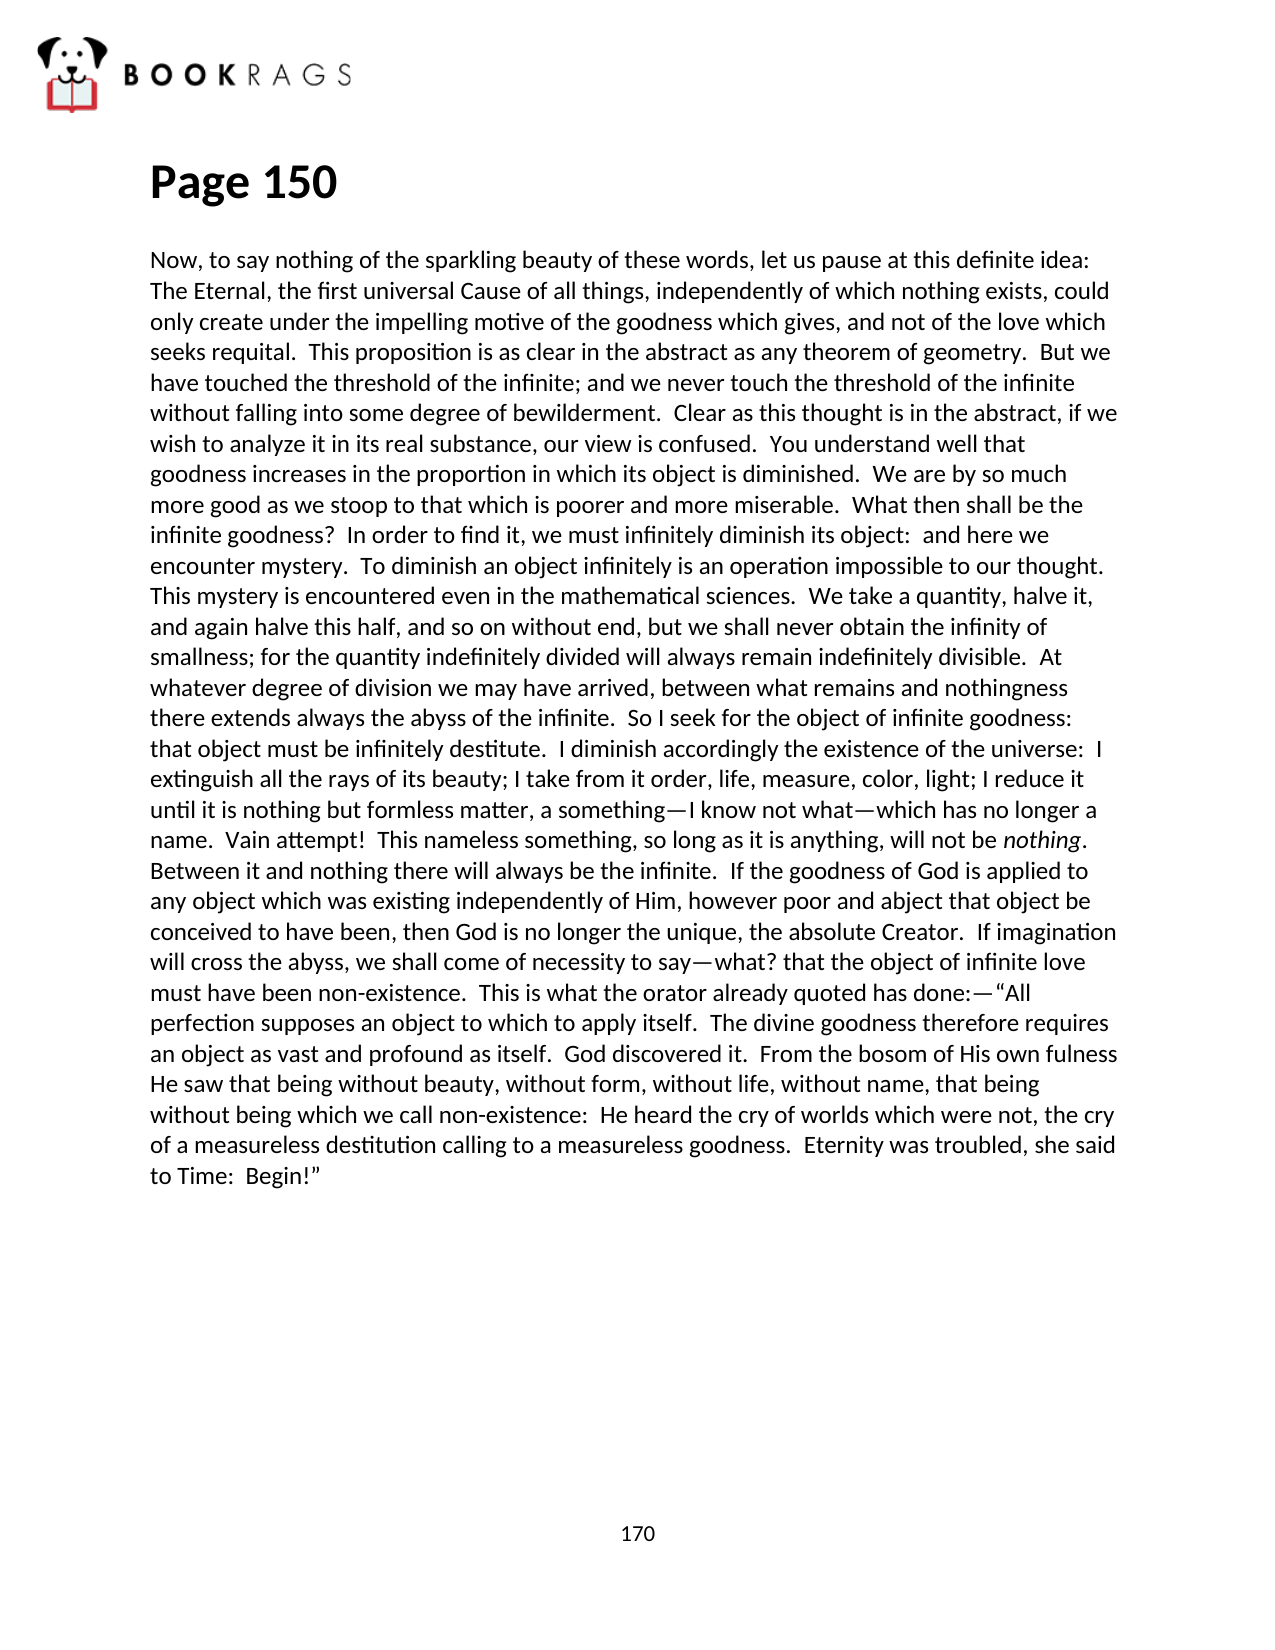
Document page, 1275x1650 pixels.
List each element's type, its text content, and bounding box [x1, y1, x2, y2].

text Page 150 [150, 150, 1125, 211]
text Now, to say nothing of the sparkling beauty of these words, let us pause at this definite idea: The Eternal, the first universal Cause of all things, independently of which nothing exists, could only create under the impelling motive of the goodness which gives, and not of the love which seeks requital. This proposition is as clear in the abstract as any theorem of geometry. But we have touched the threshold of the infinite; and we never touch the threshold of the infinite without falling into some degree of bewilderment. Clear as this thought is in the abstract, if we wish to analyze it in its real substance, our view is confused. You understand well that goodness increases in the proportion in which its object is diminished. We are by so much more good as we stoop to that which is poorer and more miserable. What then shall be the infinite goodness? In order to find it, we must infinitely diminish its object: and here we encounter mystery. To diminish an object infinitely is an operation impossible to our thought. This mystery is encountered even in the mathematical sciences. We take a quantity, halve it, and again halve this half, and so on without end, but we shall never obtain the infinity of smallness; for the quantity indefinitely divided will always remain indefinitely divisible. At whatever degree of division we may have arrived, between what remains and nothingness there extends always the abyss of the infinite. So I seek for the object of infinite goodness: that object must be infinitely destitute. I diminish accordingly the existence of the universe: I extinguish all the rays of its beauty; I take from it order, life, measure, color, light; I reduce it until it is nothing but formless matter, a something—­I know not what—­which has no longer a name. Vain attempt! This nameless something, so long as it is anything, will not be nothing. Between it and nothing there will always be the infinite. If the goodness of God is applied to any object which was existing independently of Him, however poor and abject that object be conceived to have been, then God is no longer the unique, the absolute Creator. If imagination will cross the abyss, we shall come of necessity to say—­what? that the object of infinite love must have been non-existence. This is what the orator already quoted has done:—­“All perfection supposes an object to which to apply itself. The divine goodness therefore requires an object as vast and profound as itself. God discovered it. From the bosom of His own fulness He saw that being without beauty, without form, without life, without name, that being without being which we call non-existence: He heard the cry of worlds which were not, the cry of a measureless destitution calling to a measureless goodness. Eternity was troubled, she said to Time: Begin!” [150, 244, 1125, 1191]
picture [37, 37, 351, 113]
